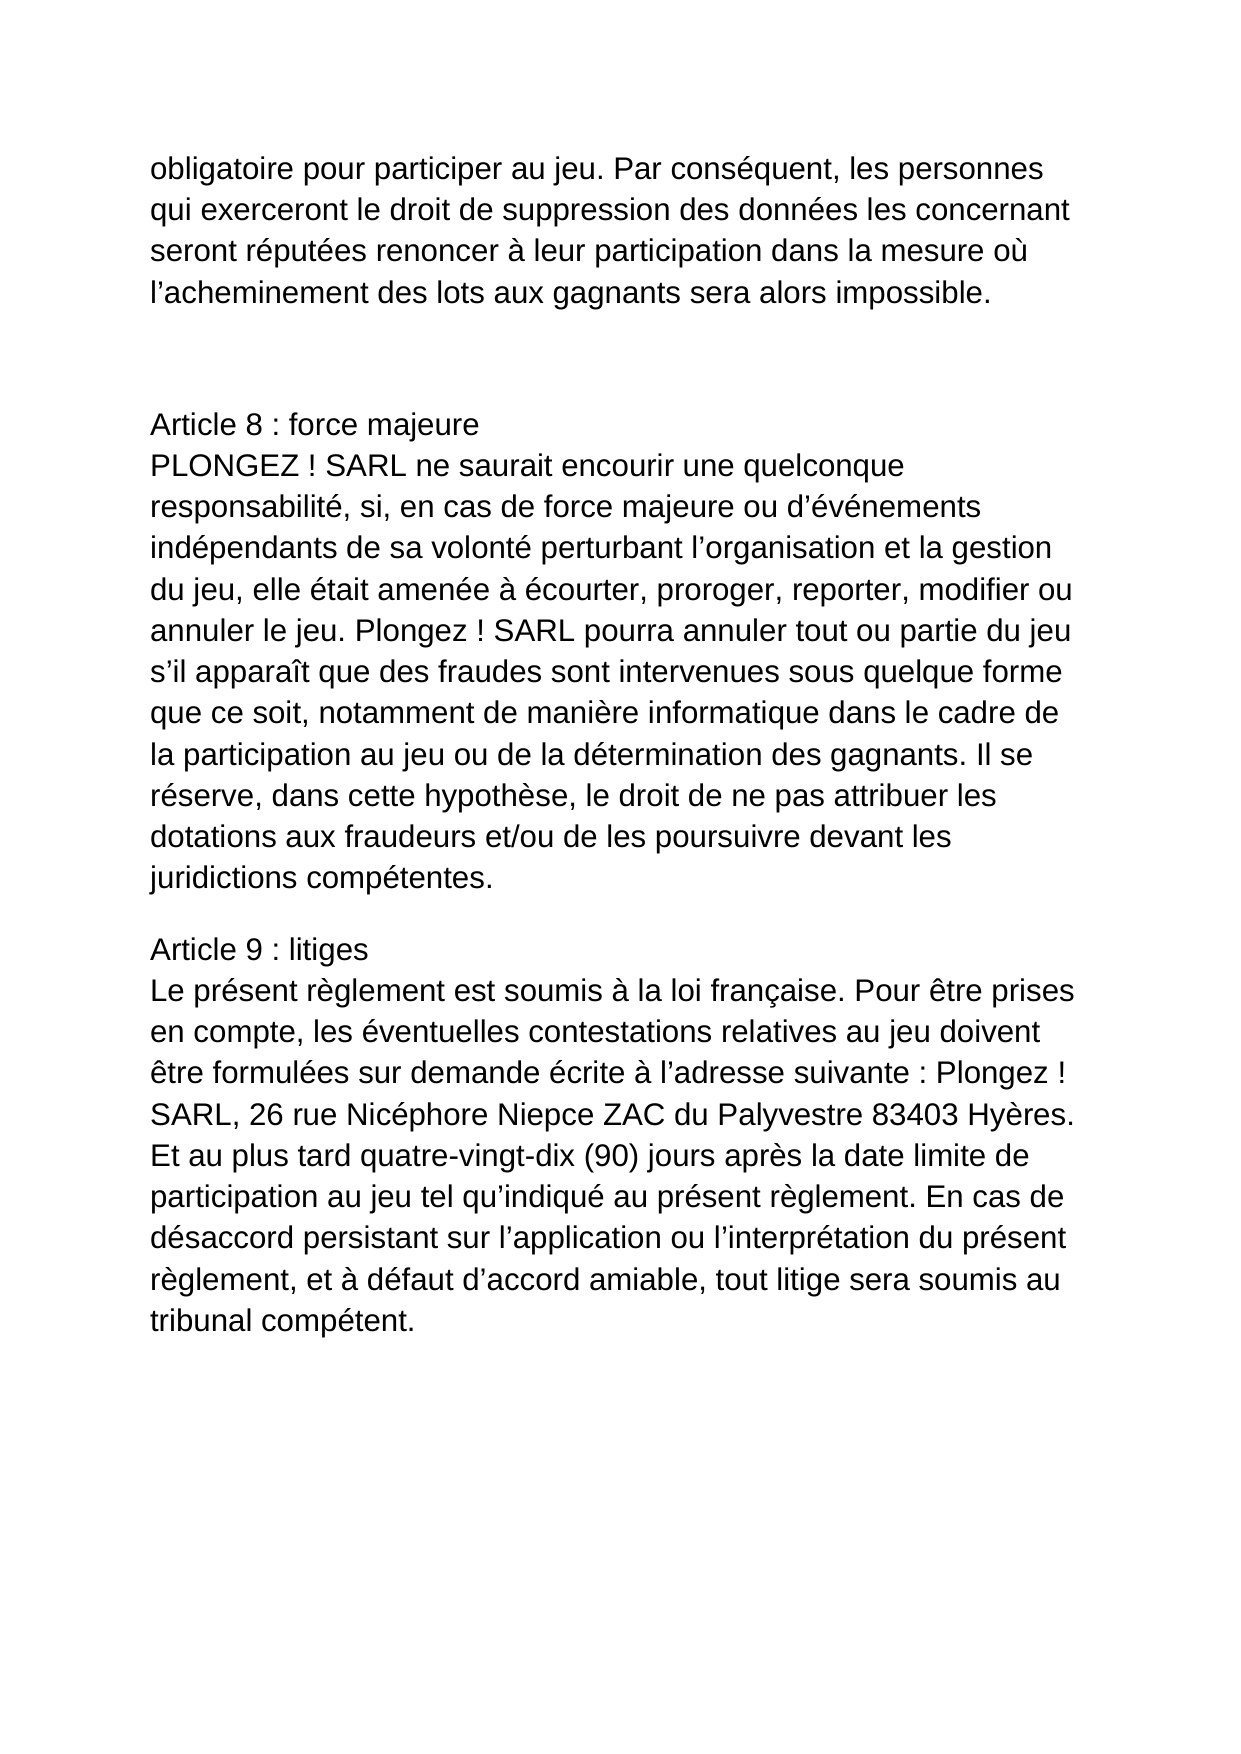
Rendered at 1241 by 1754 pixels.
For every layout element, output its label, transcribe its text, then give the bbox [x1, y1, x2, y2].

text Le présent règlement est soumis à la loi française. Pour être prises en compte, les éventuelles contestations relatives au jeu doivent être formulées sur demande écrite à l’adresse suivante : Plongez ! SARL, 26 rue Nicéphore Niepce ZAC du Palyvestre 83403 Hyères. Et au plus tard quatre-vingt-dix (90) jours après la date limite de participation au jeu tel qu’indiqué au présent règlement. En cas de désaccord persistant sur l’application ou l’interprétation du présent règlement, et à défaut d’accord amiable, tout litige sera soumis au tribunal compétent. [150, 972, 1090, 1338]
text Article 9 : litiges [150, 931, 1090, 967]
text du jeu, elle était amenée à écourter, proroger, reporter, modifier ou annuler le jeu. Plongez ! SARL pourra annuler tout ou partie du jeu s’il apparaît que des fraudes sont intervenues sous quelque forme que ce soit, notamment de manière informatique dans le cadre de la participation au jeu ou de la détermination des gagnants. Il se réserve, dans cette hypothèse, le droit de ne pas attribuer les dotations aux fraudeurs et/ou de les poursuivre devant les juridictions compétentes. [150, 571, 1090, 895]
text PLONGEZ ! SARL ne saurait encourir une quelconque responsabilité, si, en cas de force majeure ou d’événements indépendants de sa volonté perturbant l’organisation et la gestion [150, 447, 1090, 565]
text Article 8 : force majeure [150, 406, 1090, 442]
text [150, 150, 1090, 310]
